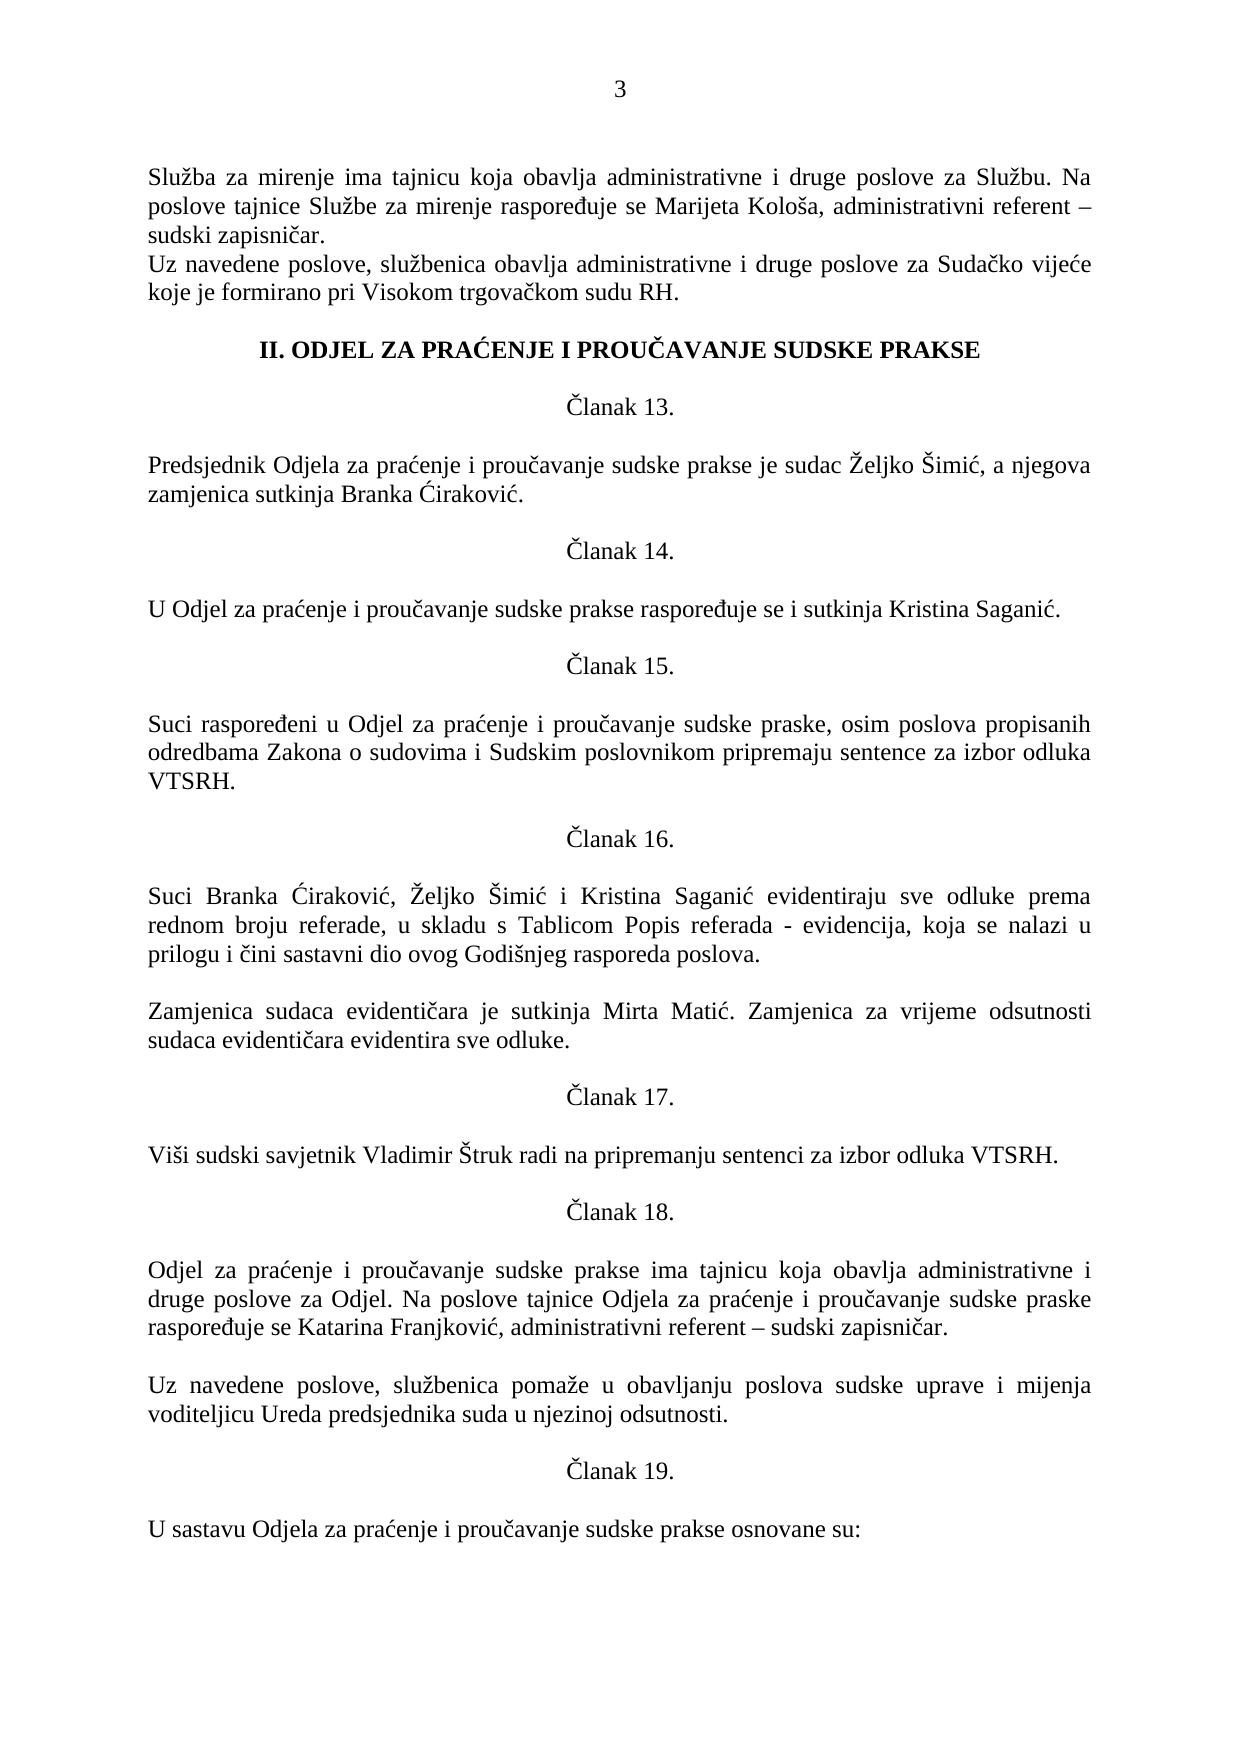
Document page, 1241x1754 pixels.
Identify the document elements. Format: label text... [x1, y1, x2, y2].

subtitle II. ODJEL ZA PRAĆENJE I PROUČAVANJE SUDSKE PRAKSE [148, 335, 1092, 364]
text Suci raspoređeni u Odjel za praćenje i proučavanje sudske praske, osim poslova propisanih odredbama Zakona o sudovima i Sudskim poslovnikom pripremaju sentence za izbor odluka VTSRH. [148, 709, 1092, 795]
text U sastavu Odjela za praćenje i proučavanje sudske prakse osnovane su: [148, 1514, 1092, 1542]
text Suci Branka Ćiraković, Željko Šimić i Kristina Saganić evidentiraju sve odluke prema rednom broju referade, u skladu s Tablicom Popis referada - evidencija, koja se nalazi u prilogu i čini sastavni dio ovog Godišnjeg rasporeda poslova. [148, 881, 1092, 967]
text Uz navedene poslove, službenica pomaže u obavljanju poslova sudske uprave i mijenja voditeljicu Ureda predsjednika suda u njezinoj odsutnosti. [148, 1370, 1092, 1427]
text Članak 13. [148, 392, 1092, 421]
text Članak 19. [148, 1456, 1092, 1485]
text Članak 16. [148, 824, 1092, 852]
text Predsjednik Odjela za praćenje i proučavanje sudske prakse je sudac Željko Šimić, a njegova zamjenica sutkinja Branka Ćiraković. [148, 450, 1092, 507]
text Uz navedene poslove, službenica obavlja administrativne i druge poslove za Sudačko vijeće koje je formirano pri Visokom trgovačkom sudu RH. [148, 249, 1092, 306]
text Članak 17. [148, 1082, 1092, 1111]
text U Odjel za praćenje i proučavanje sudske prakse raspoređuje se i sutkinja Kristina Saganić. [148, 594, 1092, 622]
text Viši sudski savjetnik Vladimir Štruk radi na pripremanju sentenci za izbor odluka VTSRH. [148, 1140, 1092, 1169]
text Članak 14. [148, 536, 1092, 565]
text Odjel za praćenje i proučavanje sudske prakse ima tajnicu koja obavlja administrativne i druge poslove za Odjel. Na poslove tajnice Odjela za praćenje i proučavanje sudske praske raspoređuje se Katarina Franjković, administrativni referent – sudski zapisničar. [148, 1255, 1092, 1341]
text Članak 15. [148, 651, 1092, 680]
text Služba za mirenje ima tajnicu koja obavlja administrativne i druge poslove za Službu. Na poslove tajnice Službe za mirenje raspoređuje se Marijeta Kološa, administrativni referent – sudski zapisničar. [148, 162, 1092, 249]
text Zamjenica sudaca evidentičara je sutkinja Mirta Matić. Zamjenica za vrijeme odsutnosti sudaca evidentičara evidentira sve odluke. [148, 996, 1092, 1054]
text Članak 18. [148, 1197, 1092, 1226]
